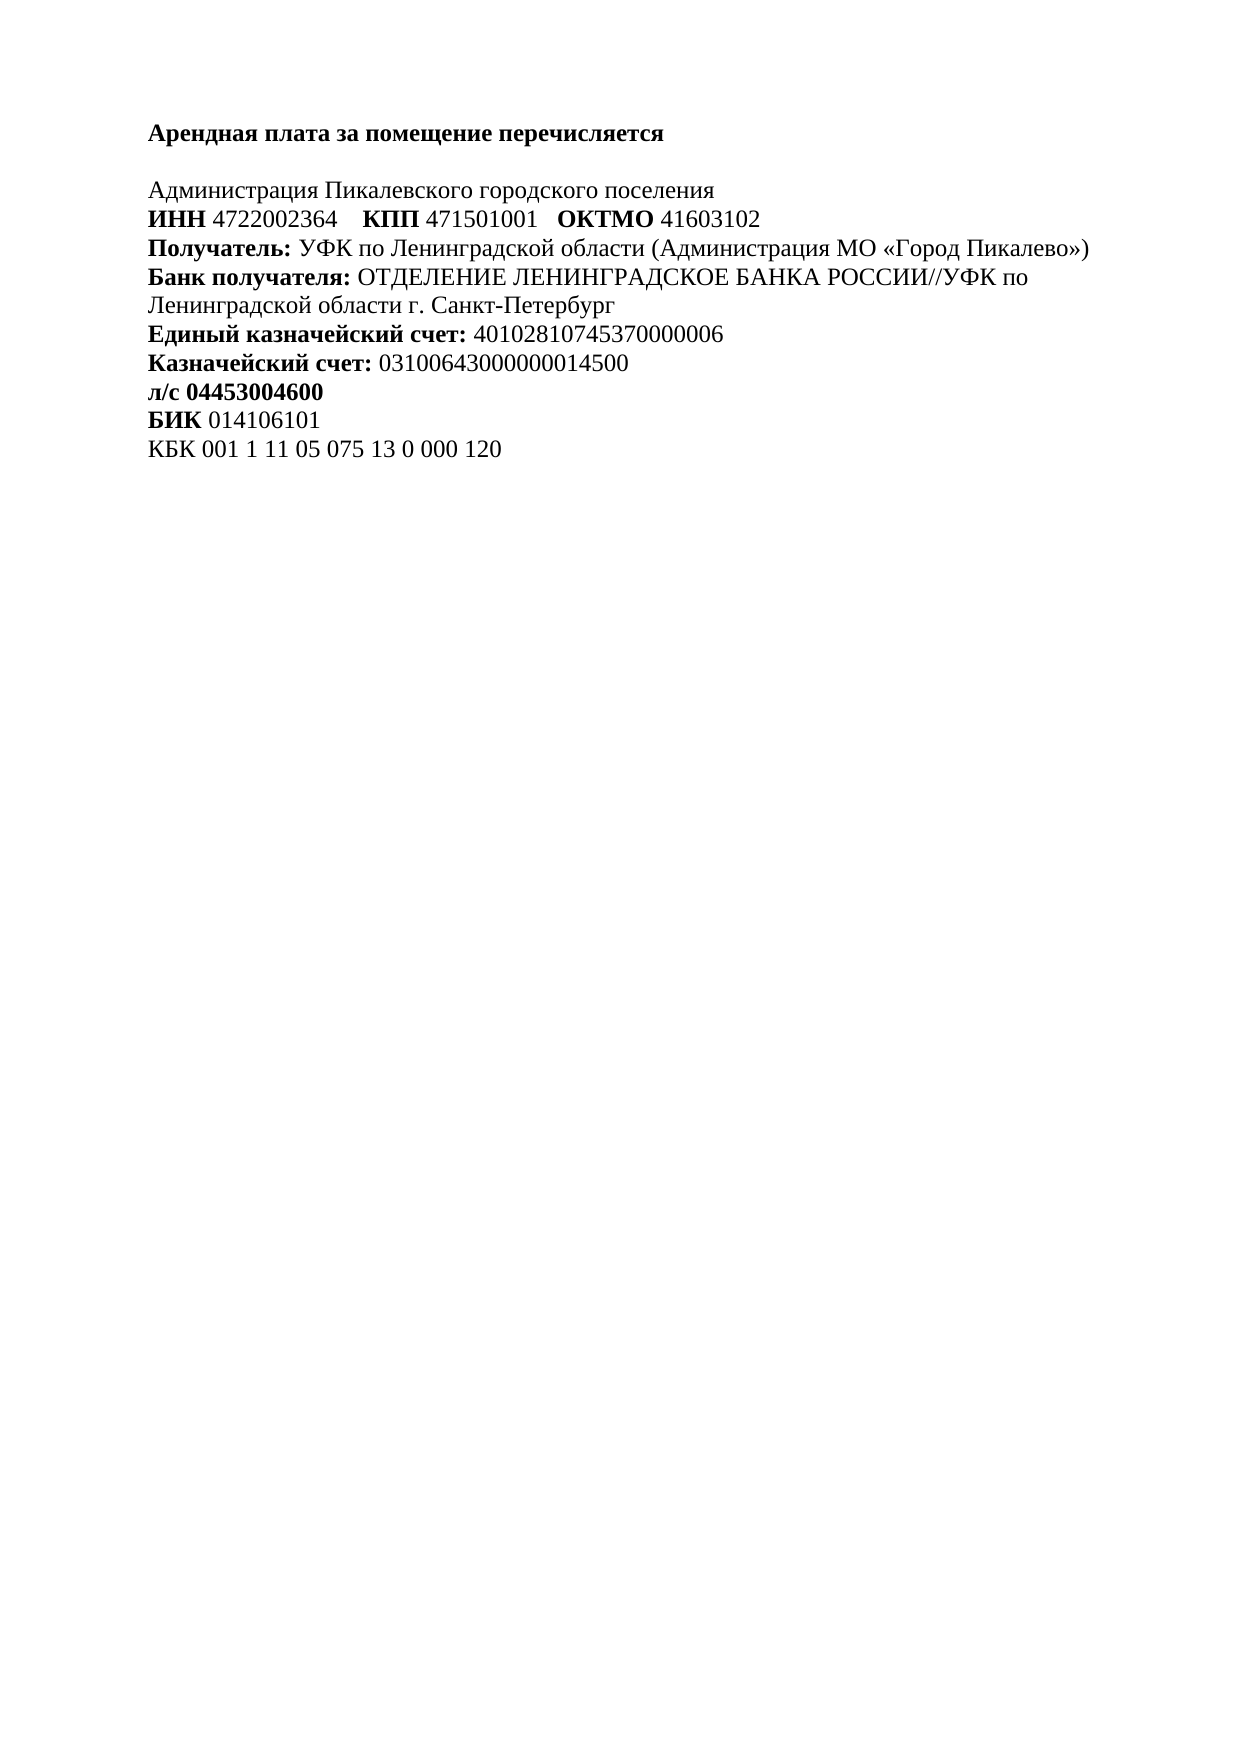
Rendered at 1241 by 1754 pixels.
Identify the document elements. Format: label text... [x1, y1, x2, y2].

text КБК 001 1 11 05 075 13 0 000 120 [148, 434, 1181, 463]
text Арендная плата за помещение перечисляется [148, 118, 1181, 147]
text БИК 014106101 [148, 406, 1181, 434]
text Администрация Пикалевского городского поселения [148, 176, 1181, 204]
text Единый казначейский счет: 40102810745370000006 [148, 319, 1181, 348]
text Казначейский счет: 03100643000000014500 [148, 348, 1181, 377]
text ИНН 4722002364 КПП 471501001 ОКТМО 41603102 [148, 204, 1181, 233]
text л/с 04453004600 [148, 377, 1181, 406]
text Банк получателя: ОТДЕЛЕНИЕ ЛЕНИНГРАДСКОЕ БАНКА РОССИИ//УФК по Ленинградской области г. Санкт-Петербург [148, 262, 1181, 319]
text Получатель: УФК по Ленинградской области (Администрация МО «Город Пикалево») [148, 233, 1181, 262]
